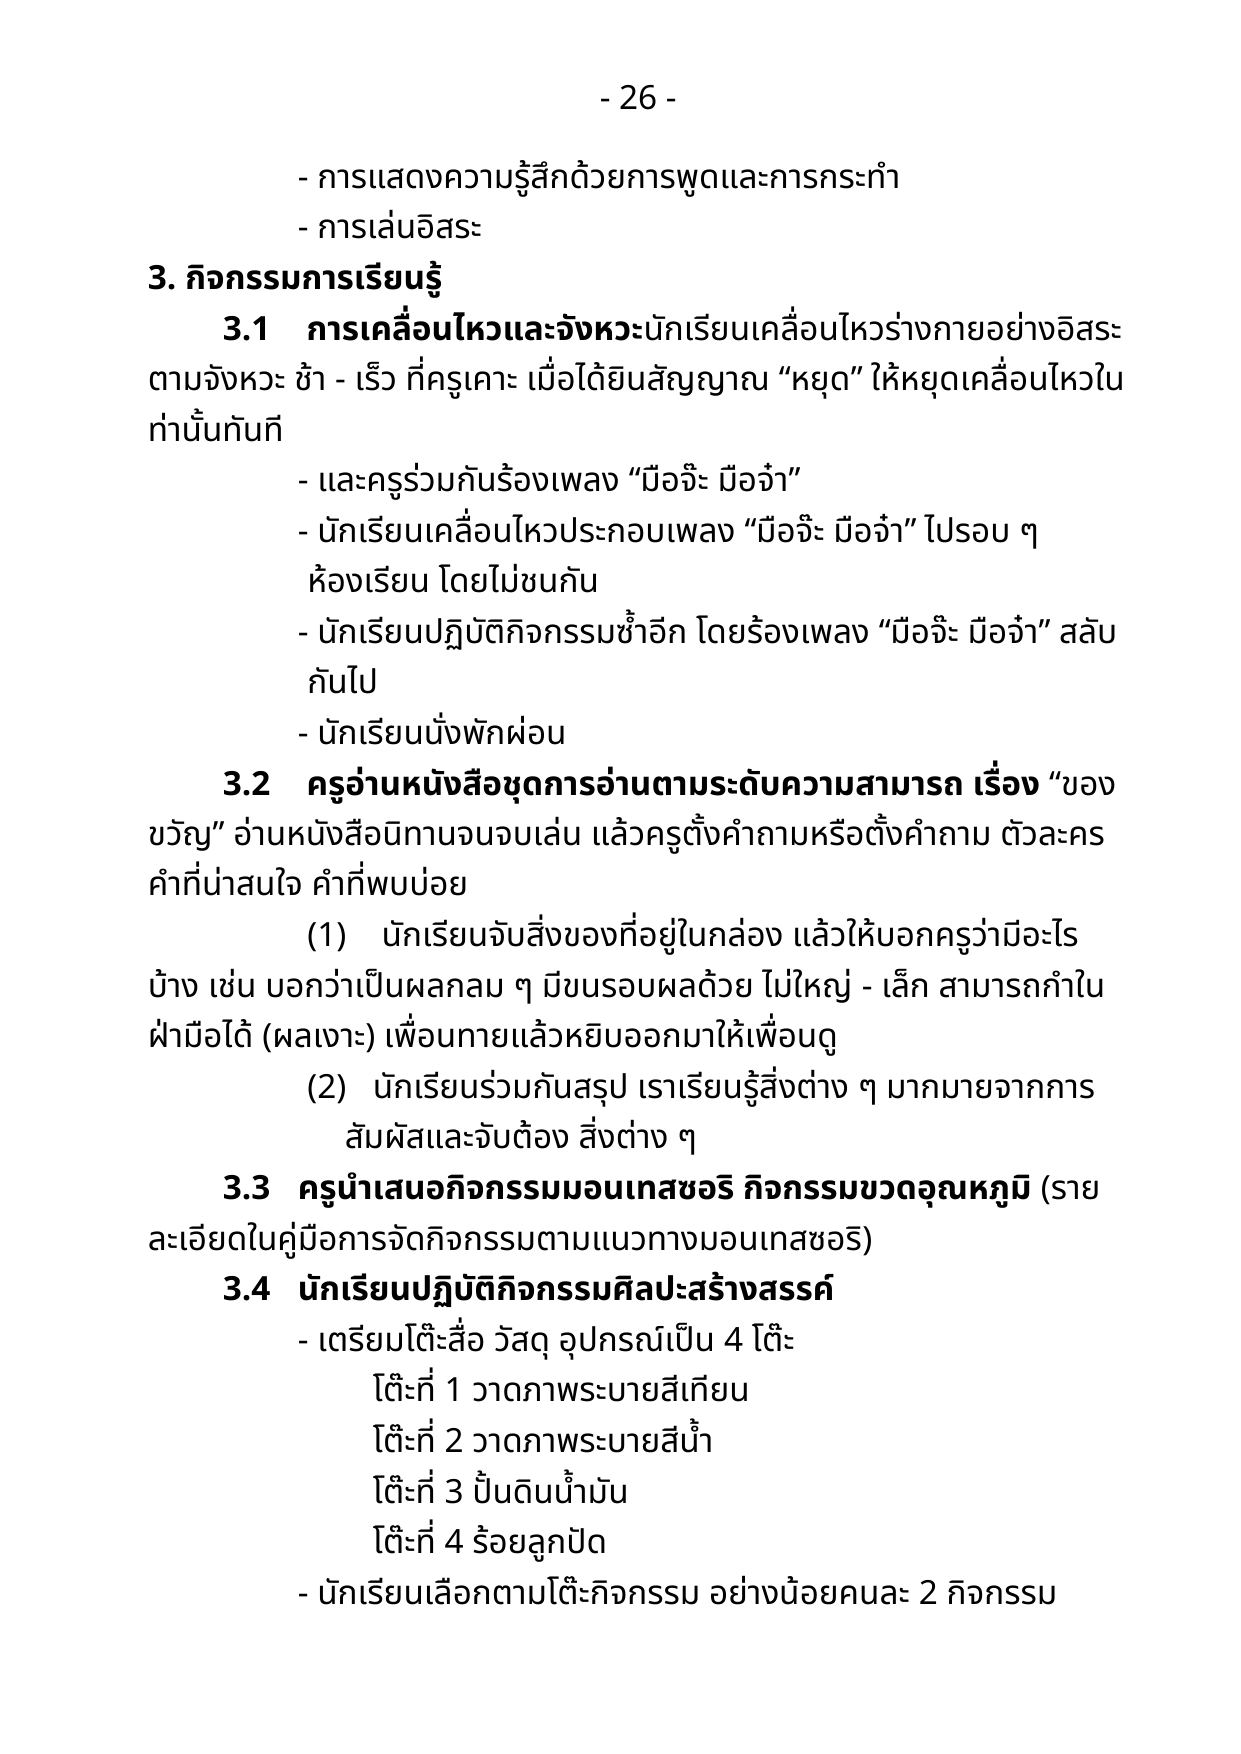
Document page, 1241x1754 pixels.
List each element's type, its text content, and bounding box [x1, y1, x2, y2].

list กิจกรรมการเรียนรู้ [148, 254, 1128, 304]
list การเคลื่อนไหวและจังหวะนักเรียนเคลื่อนไหวร่างกายอย่างอิสระตามจังหวะ ช้า - เร็ว ที่ครูเคาะ เมื่อได้ยินสัญญาณ “หยุด” ให้หยุดเคลื่อนไหวในท่านั้นทันที [148, 304, 1128, 456]
list โต๊ะที่ 3 ปั้นดินน้ำมัน [298, 1467, 1128, 1518]
list - เตรียมโต๊ะสื่อ วัสดุ อุปกรณ์เป็น 4 โต๊ะ [269, 1316, 1128, 1366]
list - การแสดงความรู้สึกด้วยการพูดและการกระทำ [298, 152, 1128, 203]
list โต๊ะที่ 2 วาดภาพระบายสีน้ำ [298, 1417, 1128, 1467]
list ครูนำเสนอกิจกรรมมอนเทสซอริ กิจกรรมขวดอุณหภูมิ (รายละเอียดในคู่มือการจัดกิจกรรมตามแนวทางมอนเทสซอริ) [148, 1164, 1128, 1265]
list - นักเรียนปฏิบัติกิจกรรมซ้ำอีก โดยร้องเพลง “มือจ๊ะ มือจ๋า” สลับกันไป [298, 608, 1128, 709]
list นักเรียนปฏิบัติกิจกรรมศิลปะสร้างสรรค์ [223, 1265, 1128, 1316]
list โต๊ะที่ 1 วาดภาพระบายสีเทียน [298, 1366, 1128, 1417]
list นักเรียนจับสิ่งของที่อยู่ในกล่อง แล้วให้บอกครูว่ามีอะไรบ้าง เช่น บอกว่าเป็นผลกลม ๆ มีขนรอบผลด้วย ไม่ใหญ่ - เล็ก สามารถกำในฝ่ามือได้ (ผลเงาะ) เพื่อนทายแล้วหยิบออกมาให้เพื่อนดู [148, 911, 1128, 1063]
list โต๊ะที่ 4 ร้อยลูกปัด [298, 1518, 1128, 1569]
list - และครูร่วมกันร้องเพลง “มือจ๊ะ มือจ๋า” [298, 456, 1128, 507]
list - นักเรียนเลือกตามโต๊ะกิจกรรม อย่างน้อยคนละ 2 กิจกรรม [269, 1569, 1128, 1619]
list ครูอ่านหนังสือชุดการอ่านตามระดับความสามารถ เรื่อง “ของขวัญ” อ่านหนังสือนิทานจนจบเล่น แล้วครูตั้งคำถามหรือตั้งคำถาม ตัวละคร คำที่น่าสนใจ คำที่พบบ่อย [148, 759, 1128, 911]
list - นักเรียนเคลื่อนไหวประกอบเพลง “มือจ๊ะ มือจ๋า” ไปรอบ ๆ ห้องเรียน โดยไม่ชนกัน [298, 507, 1128, 608]
list นักเรียนร่วมกันสรุป เราเรียนรู้สิ่งต่าง ๆ มากมายจากการสัมผัสและจับต้อง สิ่งต่าง ๆ [307, 1063, 1128, 1164]
list - การเล่นอิสระ [298, 203, 1128, 254]
list - นักเรียนนั่งพักผ่อน [298, 709, 1128, 759]
